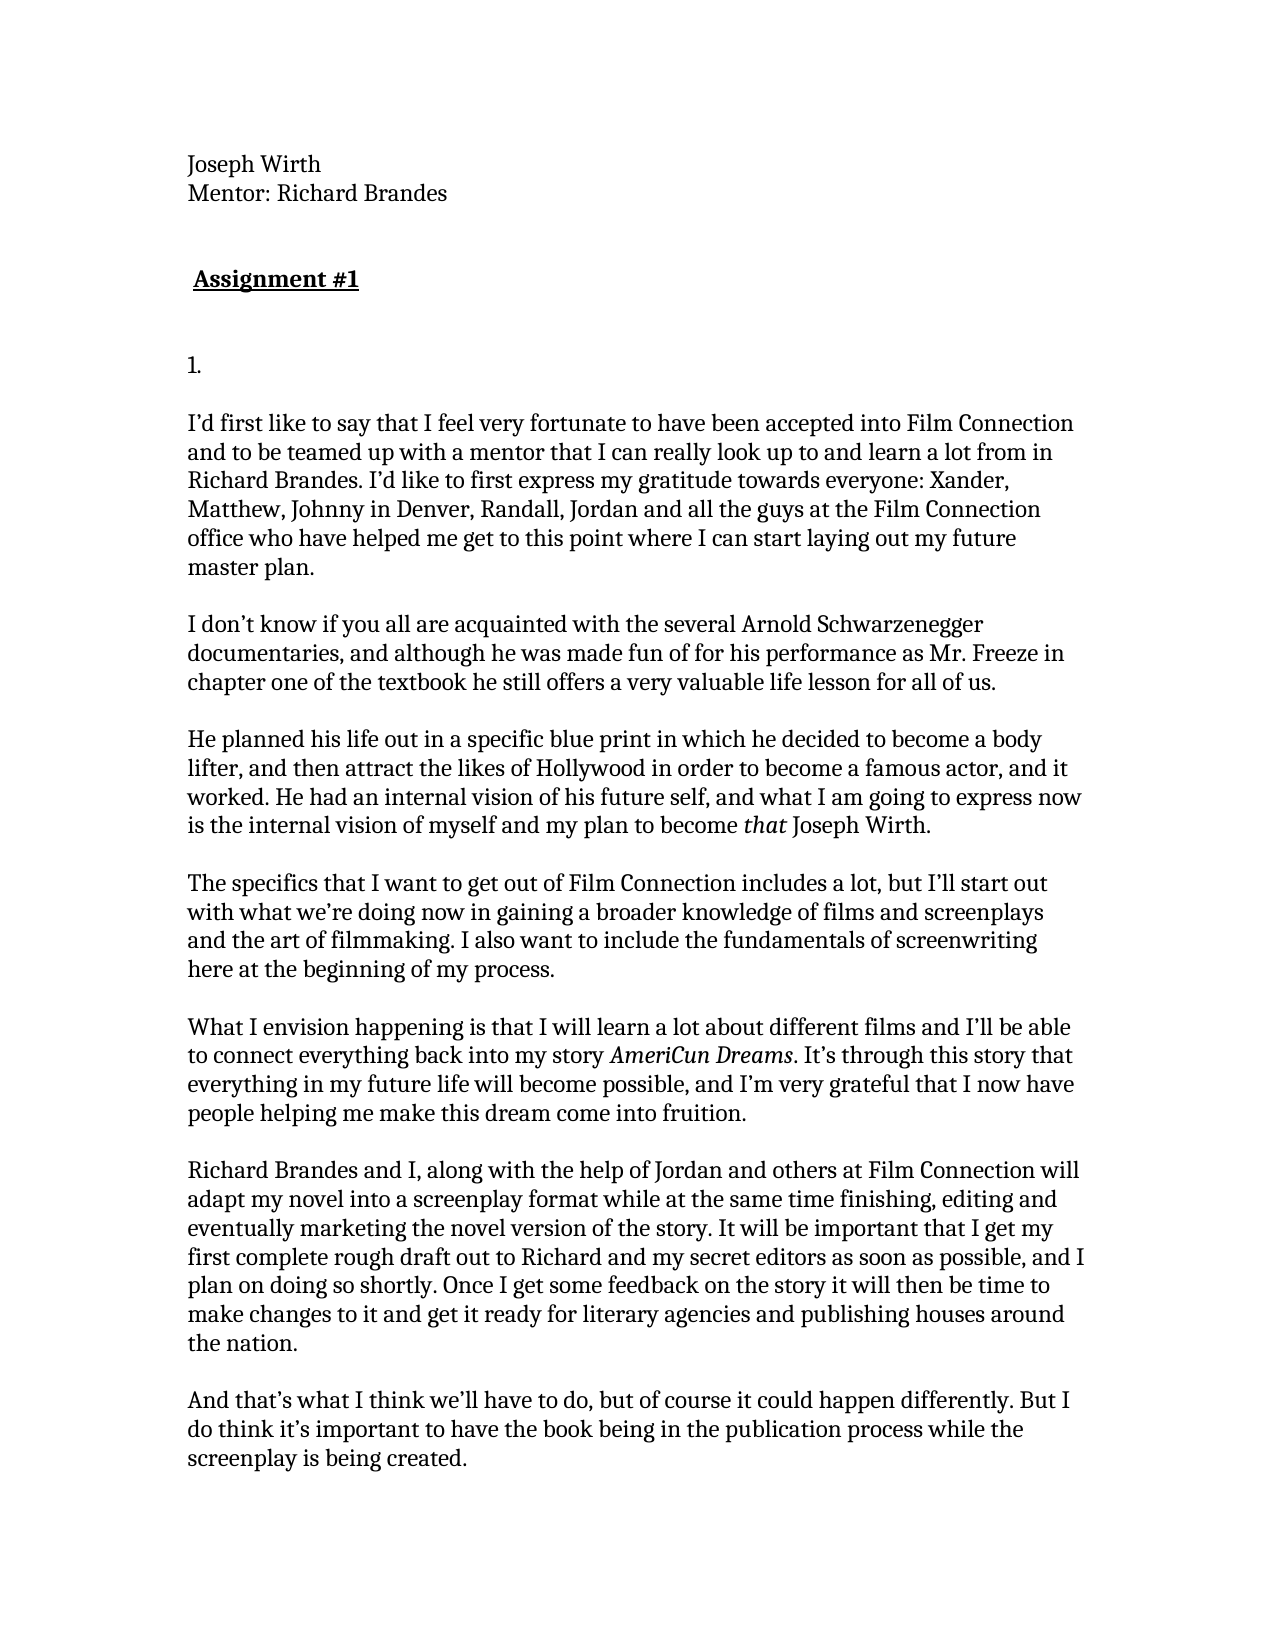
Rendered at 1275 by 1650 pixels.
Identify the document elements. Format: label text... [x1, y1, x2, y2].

text And that’s what I think we’ll have to do, but of course it could happen differently. But I do think it’s important to have the book being in the publication process while the screenplay is being created. [187, 1386, 1087, 1472]
text Joseph Wirth [187, 150, 1087, 179]
text Mentor: Richard Brandes [187, 179, 1087, 207]
text 1. [187, 351, 1087, 380]
text He planned his life out in a specific blue print in which he decided to become a body lifter, and then attract the likes of Hollywood in order to become a famous actor, and it worked. He had an internal vision of his future self, and what I am going to express now is the internal vision of myself and my plan to become that Joseph Wirth. [187, 725, 1087, 840]
text I’d first like to say that I feel very fortunate to have been accepted into Film Connection and to be teamed up with a mentor that I can really look up to and learn a lot from in Richard Brandes. I’d like to first express my gratitude towards everyone: Xander, Matthew, Johnny in Denver, Randall, Jordan and all the guys at the Film Connection office who have helped me get to this point where I can start laying out my future master plan. [187, 409, 1087, 581]
text Assignment #1 [187, 265, 1087, 294]
text Richard Brandes and I, along with the help of Jordan and others at Film Connection will adapt my novel into a screenplay format while at the same time finishing, editing and eventually marketing the novel version of the story. It will be important that I get my first complete rough draft out to Richard and my secret editors as soon as possible, and I plan on doing so shortly. Once I get some feedback on the story it will then be time to make changes to it and get it ready for literary agencies and publishing houses around the nation. [187, 1156, 1087, 1357]
text The specifics that I want to get out of Film Connection includes a lot, but I’ll start out with what we’re doing now in gaining a broader knowledge of films and screenplays and the art of filmmaking. I also want to include the fundamentals of screenwriting here at the beginning of my process. [187, 869, 1087, 984]
text I don’t know if you all are acquainted with the several Arnold Schwarzenegger documentaries, and although he was made fun of for his performance as Mr. Freeze in chapter one of the textbook he still offers a very valuable life lesson for all of us. [187, 610, 1087, 696]
text What I envision happening is that I will learn a lot about different films and I’ll be able to connect everything back into my story AmeriCun Dreams. It’s through this story that everything in my future life will become possible, and I’m very grateful that I now have people helping me make this dream come into fruition. [187, 1012, 1087, 1127]
